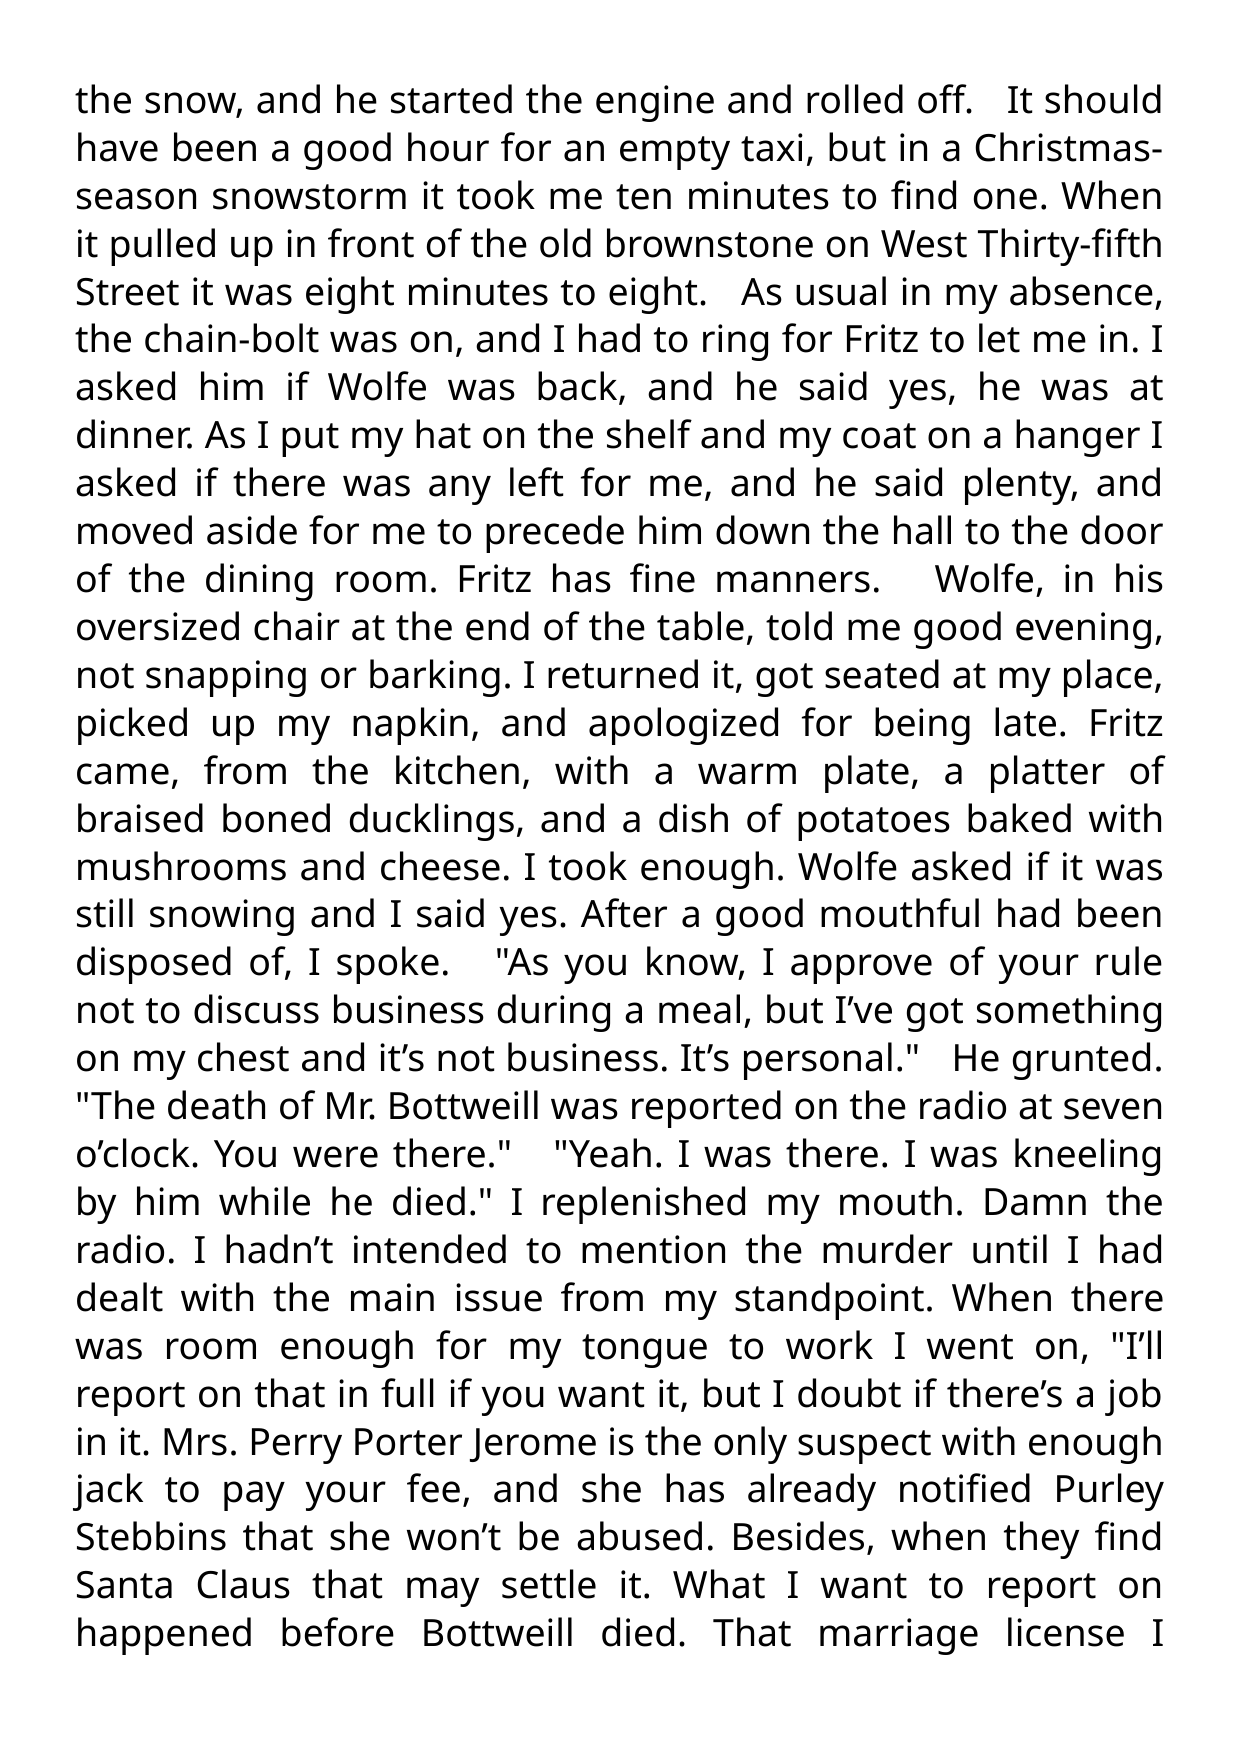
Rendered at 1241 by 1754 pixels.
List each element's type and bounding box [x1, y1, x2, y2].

text [75, 75, 1165, 1656]
